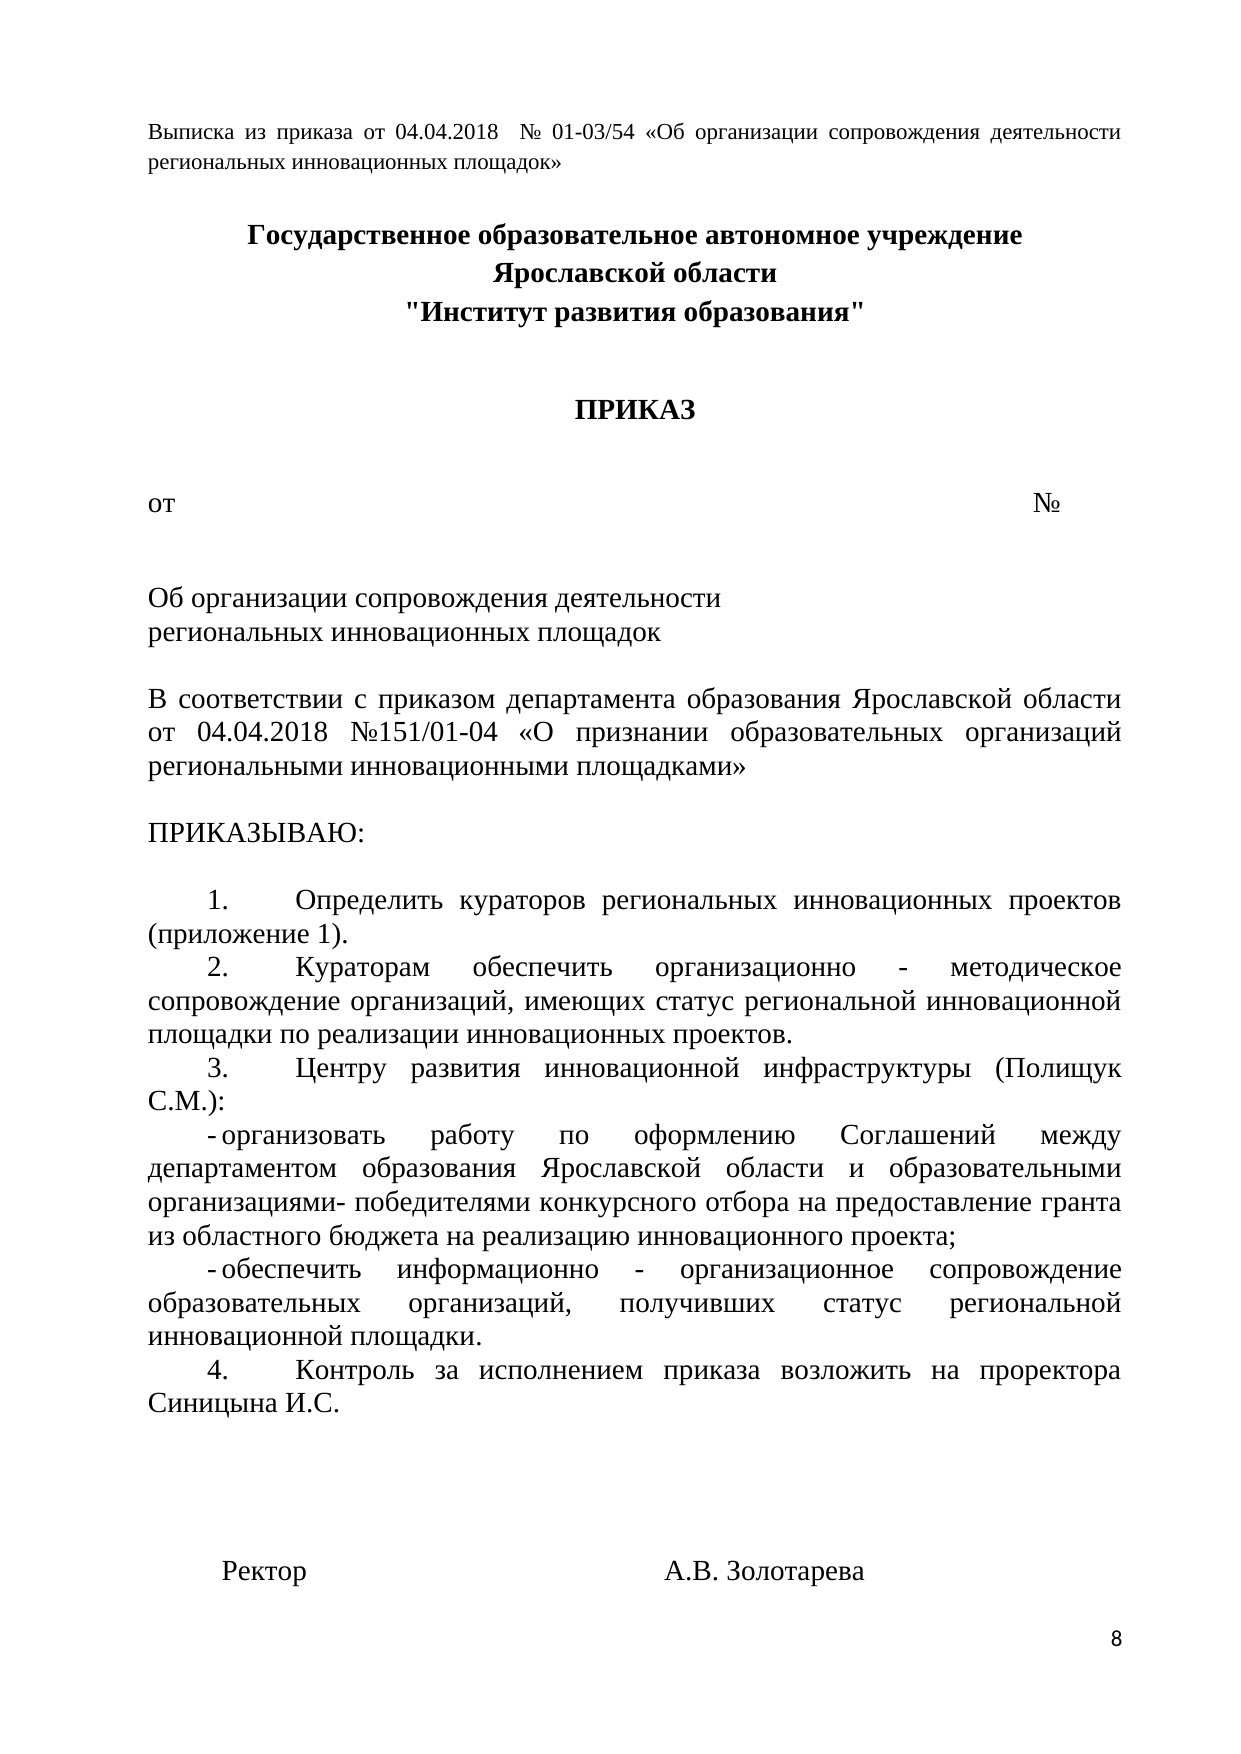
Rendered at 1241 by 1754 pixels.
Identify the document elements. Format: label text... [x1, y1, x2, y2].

text ПРИКАЗ [148, 392, 1122, 426]
text Ректор А.В. Золотарева [148, 1553, 1122, 1587]
text от № [148, 485, 1122, 518]
text 4. Контроль за исполнением приказа возложить на проректора Синицына И.С. [148, 1352, 1122, 1419]
text ПРИКАЗЫВАЮ: [148, 815, 1122, 849]
text - организовать работу по оформлению Соглашений между департаментом образования Ярославской области и образовательными организациями- победителями конкурсного отбора на предоставление гранта из областного бюджета на реализацию инновационного проекта; [148, 1117, 1122, 1251]
text 1. Определить кураторов региональных инновационных проектов (приложение 1). [148, 882, 1122, 949]
text 2. Кураторам обеспечить организационно - методическое сопровождение организаций, имеющих статус региональной инновационной площадки по реализации инновационных проектов. [148, 949, 1122, 1050]
text 3. Центру развития инновационной инфраструктуры (Полищук С.М.): [148, 1050, 1122, 1117]
text В соответствии с приказом департамента образования Ярославской области от 04.04.2018 №151/01-04 «О признании образовательных организаций региональными инновационными площадками» [148, 681, 1122, 782]
text Об организации сопровождения деятельности [148, 580, 1122, 614]
text Государственное образовательное автономное учреждение [148, 217, 1122, 251]
text Выписка из приказа от 04.04.2018 № 01-03/54 «Об организации сопровождения деятельности региональных инновационных площадок» [148, 118, 1122, 175]
text "Институт развития образования" [148, 294, 1122, 328]
text - обеспечить информационно - организационное сопровождение образовательных организаций, получивших статус региональной инновационной площадки. [148, 1251, 1122, 1352]
text региональных инновационных площадок [148, 614, 1122, 647]
text Ярославской области [148, 256, 1122, 289]
